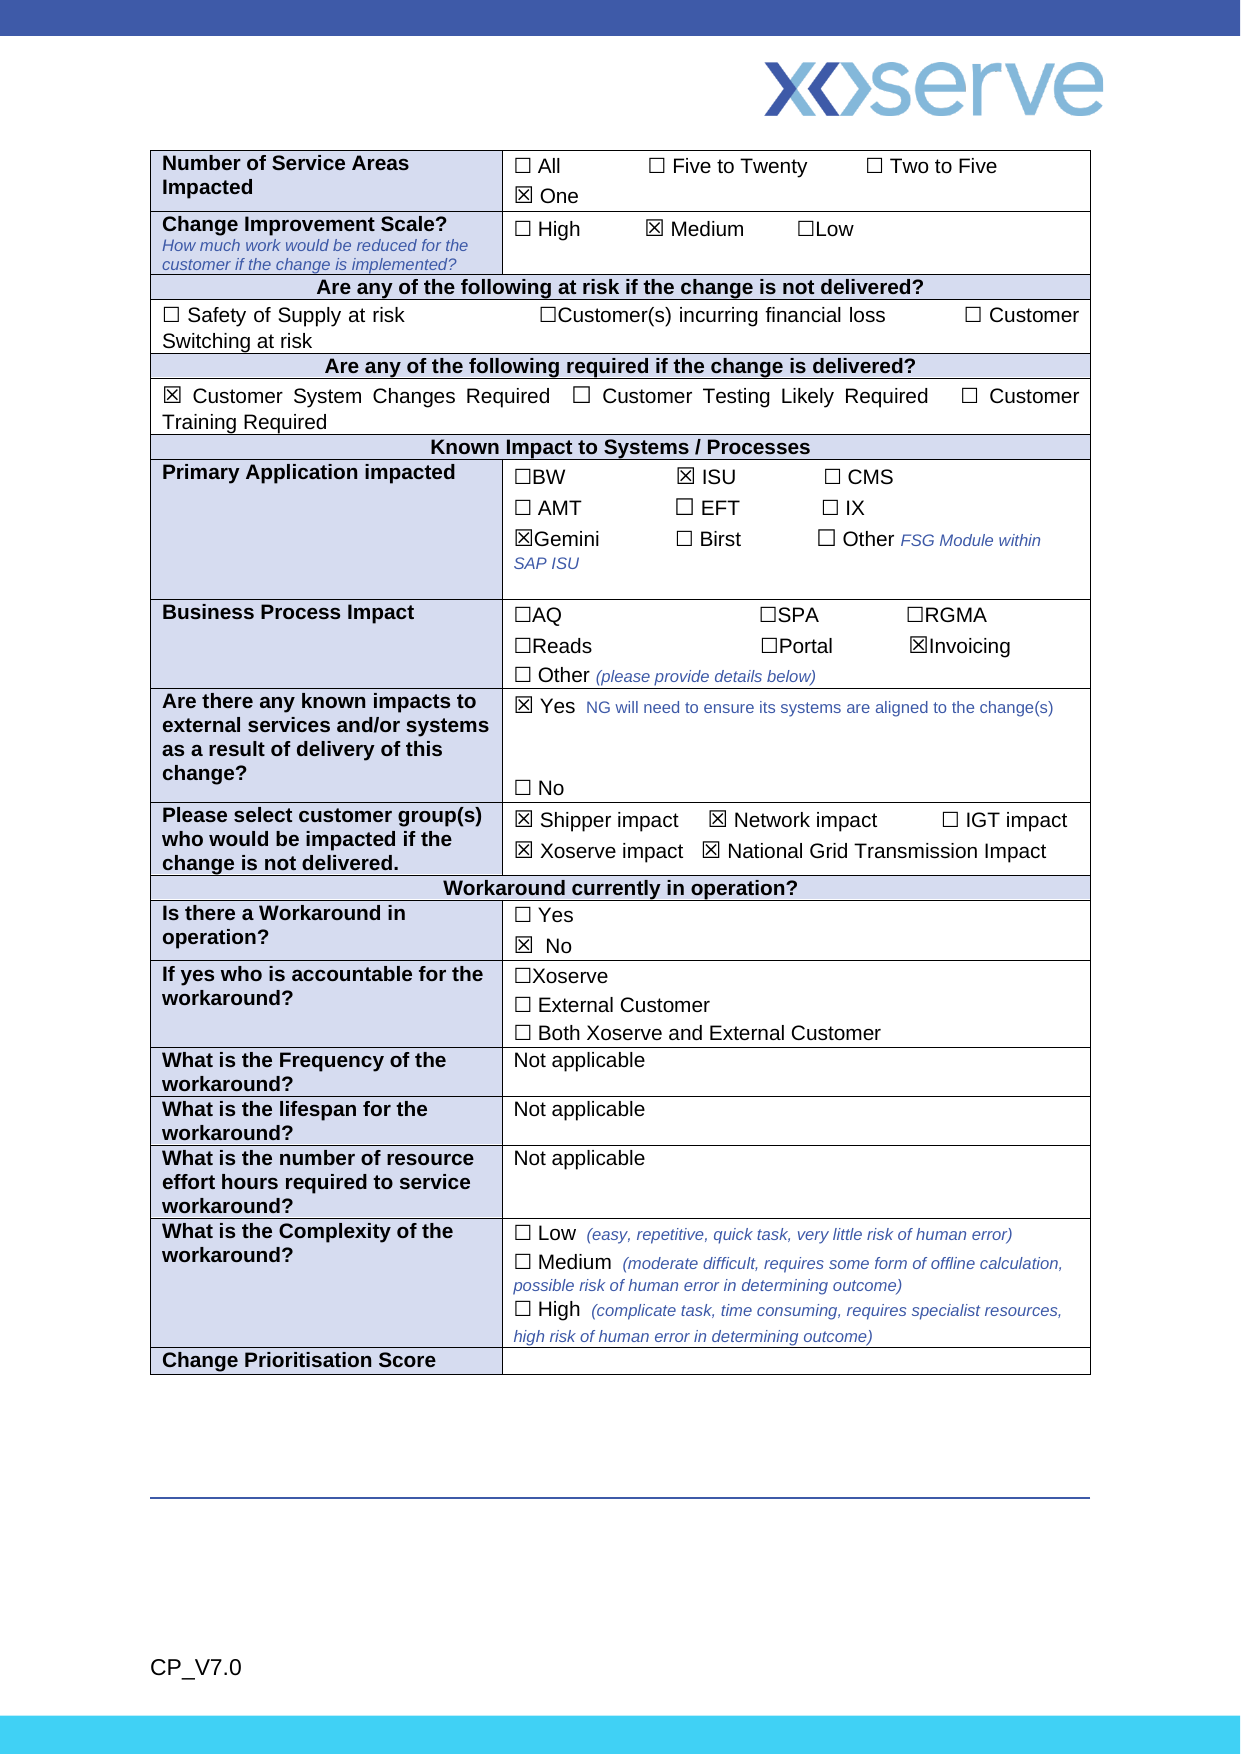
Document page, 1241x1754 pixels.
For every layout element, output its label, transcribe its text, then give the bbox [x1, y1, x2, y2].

table_cell ☒ Yes NG will need to ensure its systems are aligned to the change(s) ☐ No [503, 689, 1090, 802]
table_cell What is the Frequency of the workaround? [151, 1048, 502, 1096]
table_cell Workaround currently in operation? [151, 876, 1090, 899]
table_cell ☐ All ☐ Five to Twenty ☐ Two to Five ☒ One [503, 151, 1090, 211]
table_cell Number of Service Areas Impacted [151, 151, 502, 211]
table_cell ☒ Customer System Changes Required ☐ Customer Testing Likely Required ☐ Customer Training Required [151, 379, 1090, 434]
table_cell Business Process Impact [151, 600, 502, 688]
table_cell Are any of the following at risk if the change is not delivered? [151, 275, 1090, 299]
table_cell What is the Complexity of the workaround? [151, 1219, 502, 1347]
table_cell ☐ Low (easy, repetitive, quick task, very little risk of human error) ☐ Medium (moderate difficult, requires some form of offline calculation, possible risk of human error in determining outcome) ☐ High (complicate task, time consuming, requires specialist resources, high risk of human error in determining outcome) [503, 1219, 1090, 1347]
table_cell ☐ Yes ☒ No [503, 901, 1090, 960]
table_cell ☐AQ ☐SPA ☐RGMA ☐Reads ☐Portal ☒Invoicing ☐ Other (please provide details below) [503, 600, 1090, 688]
table_cell Are there any known impacts to external services and/or systems as a result of delivery of this change? [151, 689, 502, 802]
table_cell Not applicable [503, 1097, 1090, 1144]
table_cell Please select customer group(s) who would be impacted if the change is not delivered. [151, 803, 502, 874]
table_cell ☐BW ☒ ISU ☐ CMS ☐ AMT ☐ EFT ☐ IX ☒Gemini ☐ Birst ☐ Other FSG Module within SAP ISU [503, 460, 1090, 599]
table_cell If yes who is accountable for the workaround? [151, 961, 502, 1047]
table_cell Are any of the following required if the change is delivered? [151, 354, 1090, 377]
table_cell Change Prioritisation Score [151, 1348, 502, 1374]
table_cell Known Impact to Systems / Processes [151, 435, 1090, 459]
table_cell ☐ High ☒ Medium ☐Low [503, 212, 1090, 274]
table_cell What is the number of resource effort hours required to service workaround? [151, 1146, 502, 1217]
table_cell Is there a Workaround in operation? [151, 901, 502, 960]
table_cell Primary Application impacted [151, 460, 502, 599]
table_cell What is the lifespan for the workaround? [151, 1097, 502, 1144]
table_cell [503, 1348, 1090, 1374]
table_cell ☐ Safety of Supply at risk ☐Customer(s) incurring financial loss ☐ Customer Switching at risk [151, 300, 1090, 352]
table_cell Not applicable [503, 1146, 1090, 1217]
table_cell ☐Xoserve ☐ External Customer ☐ Both Xoserve and External Customer [503, 961, 1090, 1047]
table_cell ☒ Shipper impact ☒ Network impact ☐ IGT impact ☒ Xoserve impact ☒ National Grid Transmission Impact [503, 803, 1090, 874]
picture [764, 62, 1104, 116]
table_cell Not applicable [503, 1048, 1090, 1096]
table_cell Change Improvement Scale? How much work would be reduced for the customer if the change is implemented? [151, 212, 502, 274]
